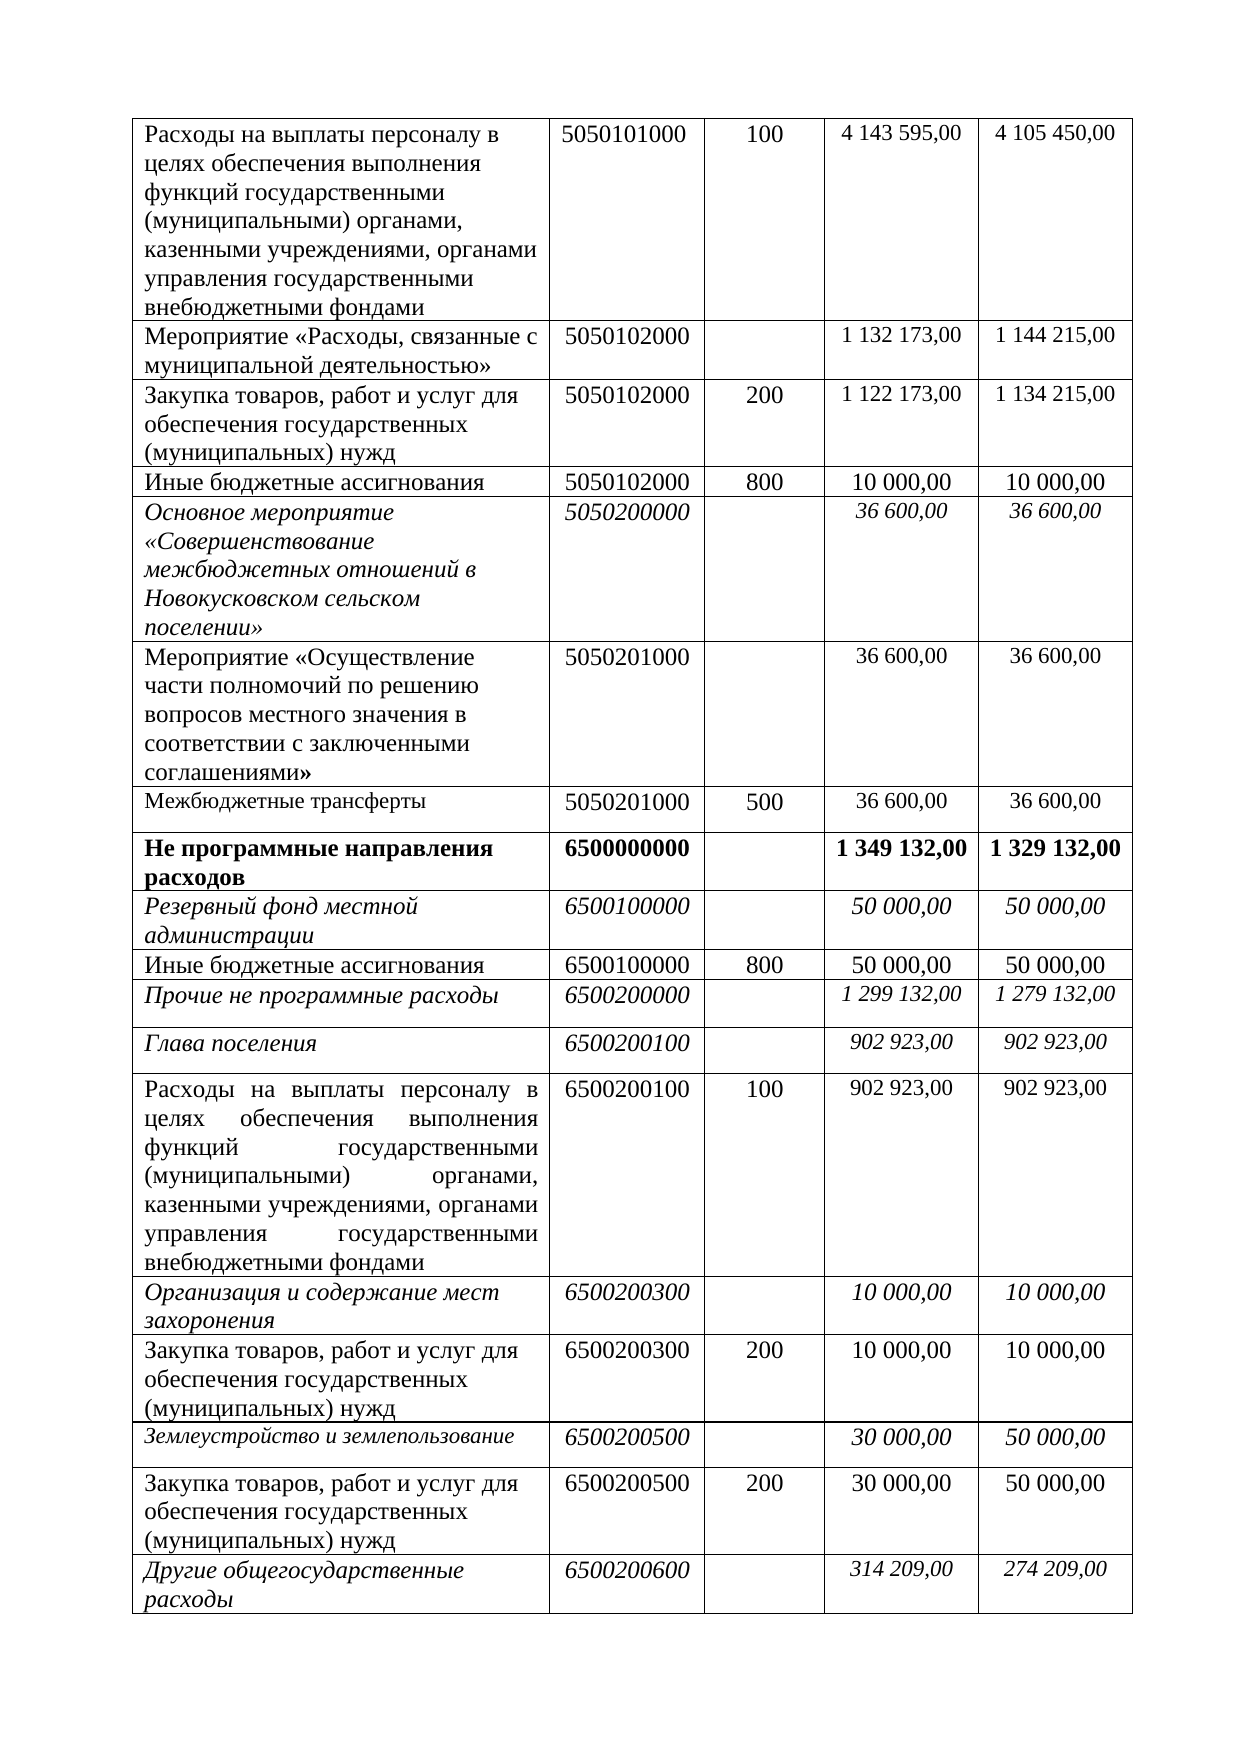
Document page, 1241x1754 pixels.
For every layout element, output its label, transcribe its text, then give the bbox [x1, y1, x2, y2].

table_cell 100 [705, 1074, 824, 1276]
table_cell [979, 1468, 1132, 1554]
table_cell 800 [705, 467, 824, 496]
table_cell Мероприятие «Осуществление части полномочий по решению вопросов местного значения в соответствии с заключенными соглашениями» [133, 642, 549, 786]
table_cell [705, 1277, 824, 1334]
table_cell Межбюджетные трансферты [133, 787, 549, 832]
table_cell 1 132 173,00 [825, 321, 978, 379]
table_cell 1 299 132,00 [825, 980, 978, 1027]
table_cell 50 000,00 [979, 950, 1132, 979]
table_cell 10 000,00 [979, 1277, 1132, 1334]
table_cell Закупка товаров, работ и услуг для обеспечения государственных (муниципальных) нужд [133, 1335, 549, 1421]
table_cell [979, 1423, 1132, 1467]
table_cell 1 122 173,00 [825, 380, 978, 466]
table_cell 200 [705, 380, 824, 466]
table_cell 36 600,00 [979, 787, 1132, 832]
table_cell 36 600,00 [979, 497, 1132, 641]
table_cell Организация и содержание мест захоронения [133, 1277, 549, 1334]
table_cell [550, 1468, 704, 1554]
table_cell Глава поселения [133, 1028, 549, 1073]
table_cell 10 000,00 [979, 1335, 1132, 1421]
table_cell 4 105 450,00 [979, 119, 1132, 320]
table_cell 5050102000 [550, 467, 704, 496]
table_cell Иные бюджетные ассигнования [133, 950, 549, 979]
table_cell Резервный фонд местной администрации [133, 891, 549, 949]
table_cell 10 000,00 [825, 1277, 978, 1334]
table_cell 36 600,00 [825, 497, 978, 641]
table_cell 6500200300 [550, 1277, 704, 1334]
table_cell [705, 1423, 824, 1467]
table_cell 50 000,00 [825, 891, 978, 949]
table_cell Мероприятие «Расходы, связанные с муниципальной деятельностью» [133, 321, 549, 379]
table_cell [705, 891, 824, 949]
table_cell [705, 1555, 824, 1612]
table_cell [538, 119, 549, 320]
table_cell 500 [705, 787, 824, 832]
table_cell 1 329 132,00 [979, 833, 1132, 890]
table_cell [705, 497, 824, 641]
table_cell 902 923,00 [825, 1028, 978, 1073]
table_cell [705, 642, 824, 786]
table_cell Основное мероприятие «Совершенствование межбюджетных отношений в Новокусковском сельском поселении» [133, 497, 549, 641]
table_cell Прочие не программные расходы [133, 980, 549, 1027]
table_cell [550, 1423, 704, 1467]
table_cell 10 000,00 [825, 1335, 978, 1421]
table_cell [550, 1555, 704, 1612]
table_cell 5050201000 [550, 642, 704, 786]
table_cell 6500100000 [550, 891, 704, 949]
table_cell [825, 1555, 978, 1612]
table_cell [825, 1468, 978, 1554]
table_cell 6500200300 [550, 1335, 704, 1421]
table_cell Иные бюджетные ассигнования [133, 467, 549, 496]
table_cell 36 600,00 [979, 642, 1132, 786]
table_cell 36 600,00 [825, 642, 978, 786]
table_cell [705, 833, 824, 890]
table_cell 4 143 595,00 [825, 119, 978, 320]
table_cell 100 [705, 119, 824, 320]
table_cell 1 134 215,00 [979, 380, 1132, 466]
table_cell 6500100000 [550, 950, 704, 979]
table_cell 6500200100 [550, 1074, 704, 1276]
table_cell 1 144 215,00 [979, 321, 1132, 379]
table_cell 5050201000 [550, 787, 704, 832]
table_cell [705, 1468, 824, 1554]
table_cell [705, 980, 824, 1027]
table_cell 800 [705, 950, 824, 979]
table_cell 50 000,00 [825, 950, 978, 979]
table_cell Не программные направления расходов [133, 833, 549, 890]
table_cell 5050102000 [550, 380, 704, 466]
table_cell 50 000,00 [979, 891, 1132, 949]
table_cell 1 279 132,00 [979, 980, 1132, 1027]
table_cell [705, 321, 824, 379]
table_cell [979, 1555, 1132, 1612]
table_cell 10 000,00 [979, 467, 1132, 496]
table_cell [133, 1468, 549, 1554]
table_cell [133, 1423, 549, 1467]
table_cell 36 600,00 [825, 787, 978, 832]
table_cell 1 349 132,00 [825, 833, 978, 890]
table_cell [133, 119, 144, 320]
table_cell 200 [705, 1335, 824, 1421]
table_cell [705, 1028, 824, 1073]
table_cell Расходы на выплаты персоналу в целях обеспечения выполнения функций государственными (муниципальными) органами, казенными учреждениями, органами управления государственными внебюджетными фондами [133, 1074, 549, 1276]
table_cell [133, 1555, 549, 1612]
table_cell 5050102000 [550, 321, 704, 379]
table_cell 6500200100 [550, 1028, 704, 1073]
table_cell 10 000,00 [825, 467, 978, 496]
table_cell Закупка товаров, работ и услуг для обеспечения государственных (муниципальных) нужд [133, 380, 549, 466]
table_cell 5050200000 [550, 497, 704, 641]
table_cell 902 923,00 [979, 1074, 1132, 1276]
table_cell 5050101000 [550, 119, 704, 320]
table_cell 902 923,00 [979, 1028, 1132, 1073]
table_cell 902 923,00 [825, 1074, 978, 1276]
table_cell 6500000000 [550, 833, 704, 890]
table_cell 6500200000 [550, 980, 704, 1027]
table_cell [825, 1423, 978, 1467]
